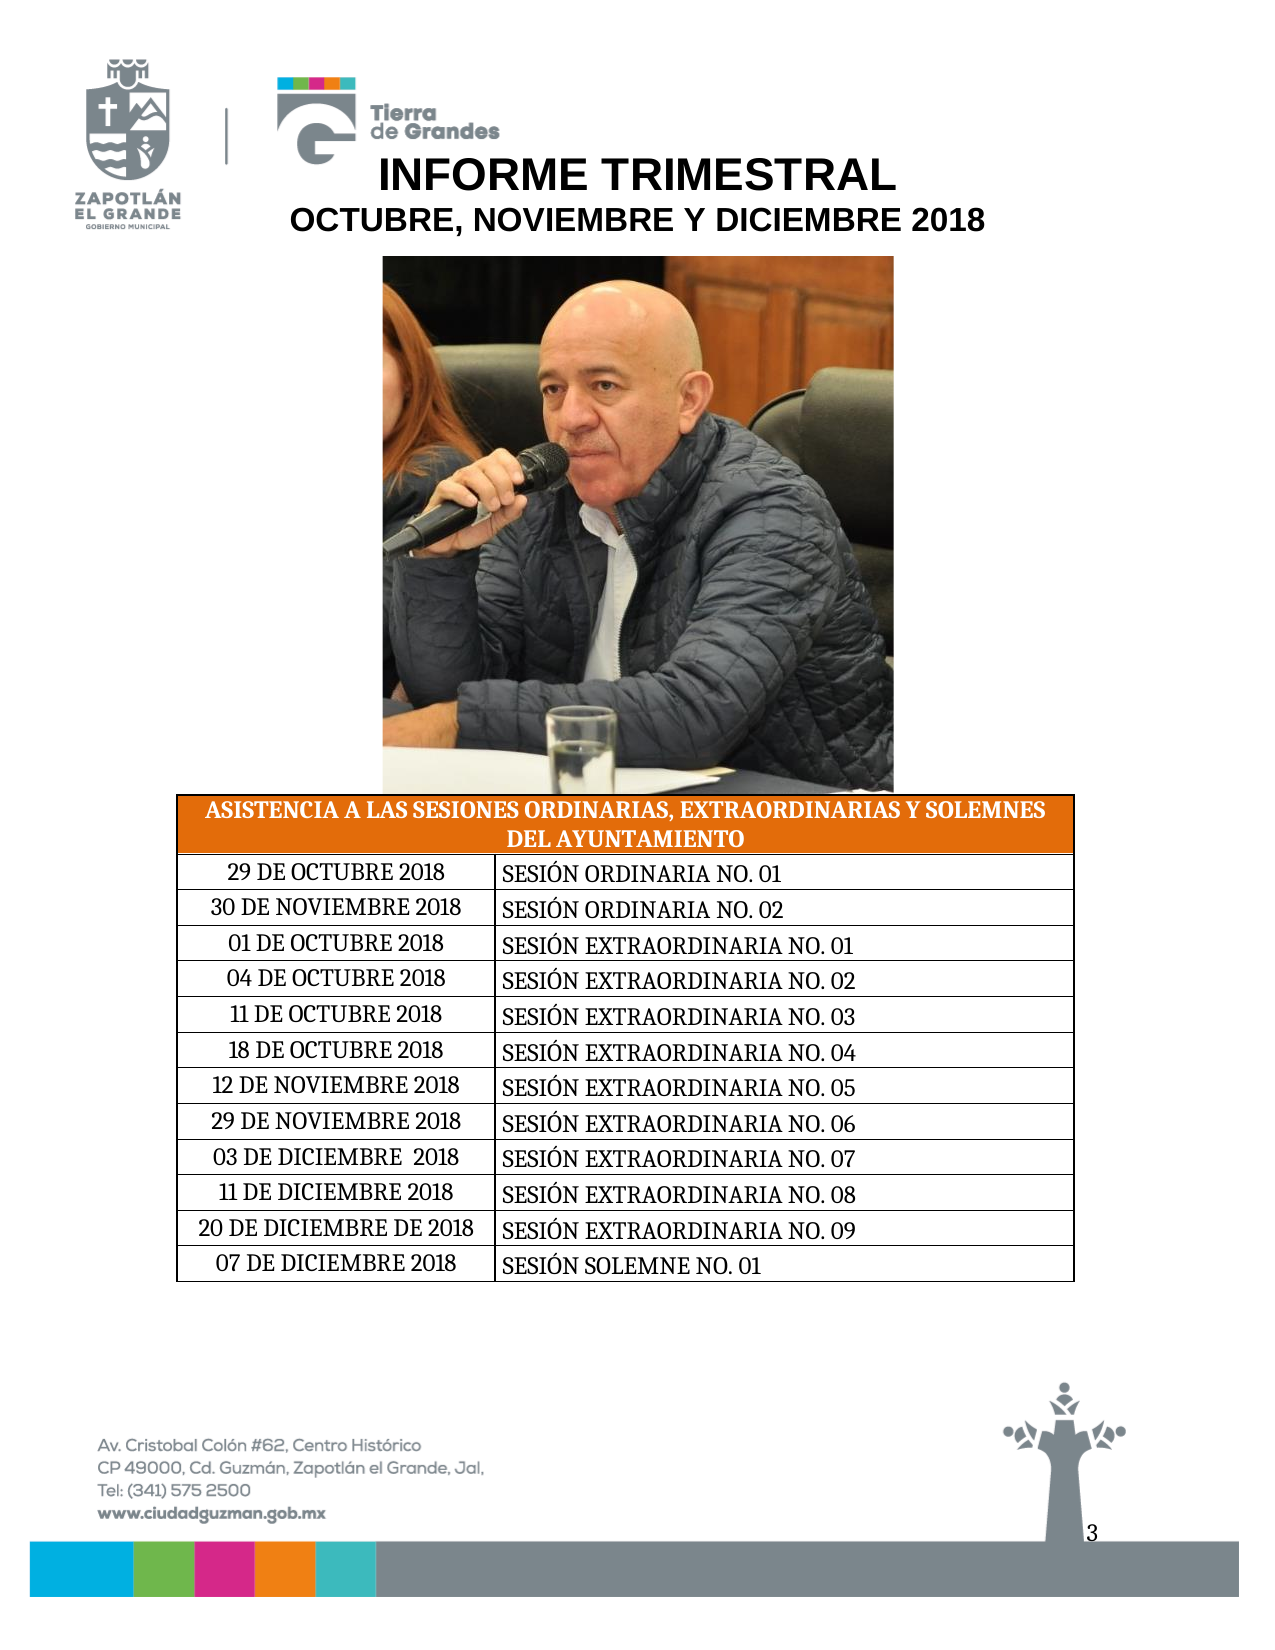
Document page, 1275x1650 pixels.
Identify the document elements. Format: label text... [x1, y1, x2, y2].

table_cell SESIÓN EXTRAORDINARIA NO. 09 [496, 1211, 1073, 1245]
text OCTUBRE, NOVIEMBRE Y DICIEMBRE 2018 [177, 200, 1098, 239]
table_cell SESIÓN EXTRAORDINARIA NO. 03 [496, 997, 1073, 1032]
picture [0, 0, 1275, 1650]
table_cell 20 DE DICIEMBRE DE 2018 [178, 1211, 494, 1245]
table_cell 01 DE OCTUBRE 2018 [178, 926, 494, 960]
table_cell SESIÓN EXTRAORDINARIA NO. 04 [496, 1033, 1073, 1067]
table_cell SESIÓN EXTRAORDINARIA NO. 05 [496, 1068, 1073, 1103]
table_cell SESIÓN EXTRAORDINARIA NO. 08 [496, 1175, 1073, 1210]
table_cell 30 DE NOVIEMBRE 2018 [178, 890, 494, 925]
table_cell 11 DE OCTUBRE 2018 [178, 997, 494, 1032]
table_cell 04 DE OCTUBRE 2018 [178, 961, 494, 996]
table_cell SESIÓN EXTRAORDINARIA NO. 07 [496, 1140, 1073, 1174]
table_cell SESIÓN ORDINARIA NO. 01 [496, 855, 1073, 889]
text informe trimestral [177, 148, 1098, 200]
table_cell SESIÓN ORDINARIA NO. 02 [496, 890, 1073, 925]
table_cell 18 DE OCTUBRE 2018 [178, 1033, 494, 1067]
table_cell 11 DE DICIEMBRE 2018 [178, 1175, 494, 1210]
table_cell 03 DE DICIEMBRE 2018 [178, 1140, 494, 1174]
table_cell 12 DE NOVIEMBRE 2018 [178, 1068, 494, 1103]
table_cell SESIÓN SOLEMNE NO. 01 [496, 1246, 1073, 1281]
table_cell 29 DE OCTUBRE 2018 [178, 855, 494, 889]
table_cell 07 DE DICIEMBRE 2018 [178, 1246, 494, 1281]
table_cell 29 DE NOVIEMBRE 2018 [178, 1104, 494, 1138]
table_cell SESIÓN EXTRAORDINARIA NO. 01 [496, 926, 1073, 960]
table_header ASISTENCIA A LAS SESIONES ORDINARIAS, EXTRAORDINARIAS Y SOLEMNES DEL AYUNTAMIENTO [178, 796, 1073, 853]
table_cell SESIÓN EXTRAORDINARIA NO. 02 [496, 961, 1073, 996]
table_cell SESIÓN EXTRAORDINARIA NO. 06 [496, 1104, 1073, 1138]
